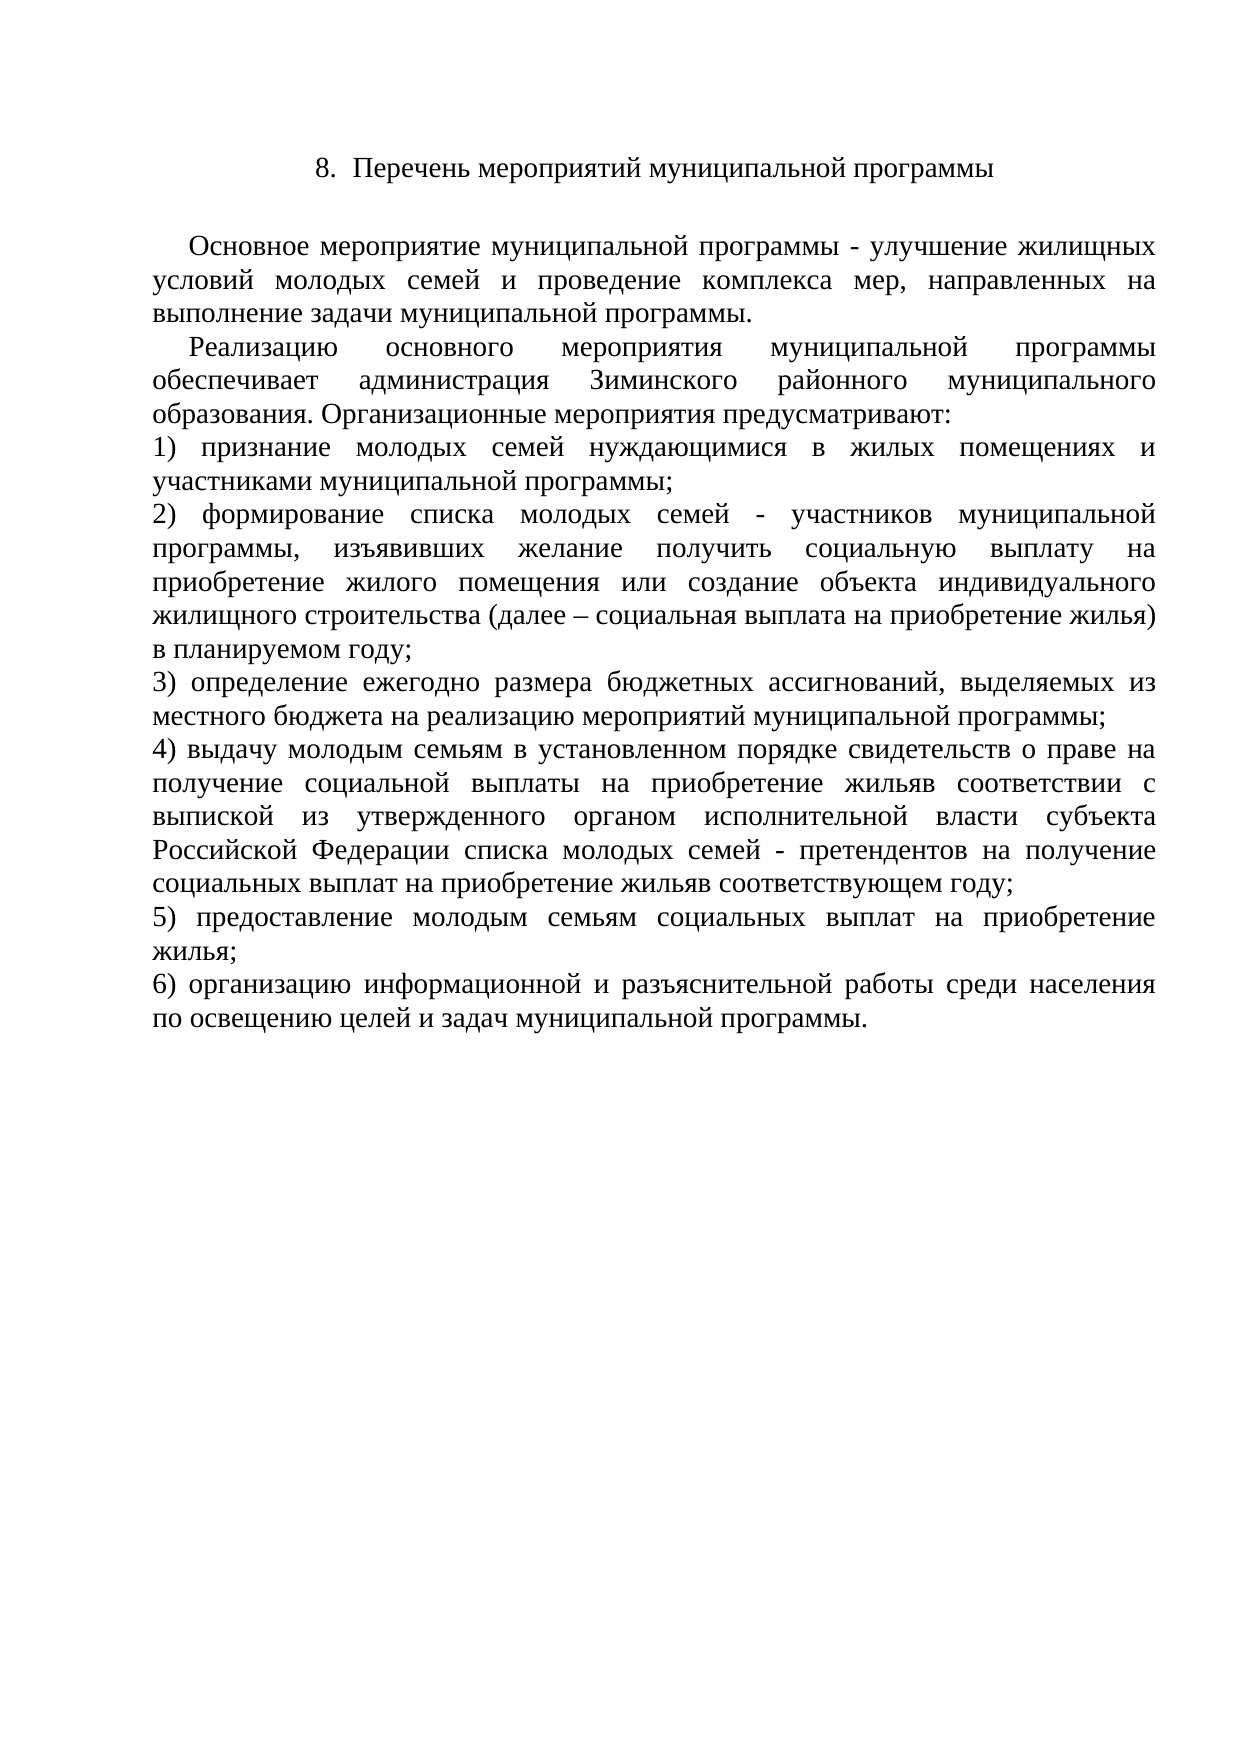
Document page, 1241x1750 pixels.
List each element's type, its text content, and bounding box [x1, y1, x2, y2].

text Основное мероприятие муниципальной программы - улучшение жилищных условий молодых семей и проведение комплекса мер, направленных на выполнение задачи муниципальной программы. [152, 228, 1157, 329]
text Реализацию основного мероприятия муниципальной программы обеспечивает администрация Зиминского районного муниципального образования. Организационные мероприятия предусматривают: [152, 329, 1157, 429]
list Перечень мероприятий муниципальной программы [152, 150, 1157, 183]
text 1) признание молодых семей нуждающимися в жилых помещениях и участниками муниципальной программы; [152, 429, 1157, 497]
text 5) предоставление молодым семьям социальных выплат на приобретение жилья; [152, 899, 1157, 966]
text 4) выдачу молодым семьям в установленном порядке свидетельств о праве на получение социальной выплаты на приобретение жильяв соответствии с выпиской из утвержденного органом исполнительной власти субъекта Российской Федерации списка молодых семей - претендентов на получение социальных выплат на приобретение жильяв соответствующем году; [152, 731, 1157, 899]
text 2) формирование списка молодых семей - участников муниципальной программы, изъявивших желание получить социальную выплату на приобретение жилого помещения или создание объекта индивидуального жилищного строительства (далее – социальная выплата на приобретение жилья) в планируемом году; [152, 497, 1157, 664]
text 3) определение ежегодно размера бюджетных ассигнований, выделяемых из местного бюджета на реализацию мероприятий муниципальной программы; [152, 664, 1157, 731]
text 6) организацию информационной и разъяснительной работы среди населения по освещению целей и задач муниципальной программы. [152, 966, 1157, 1033]
